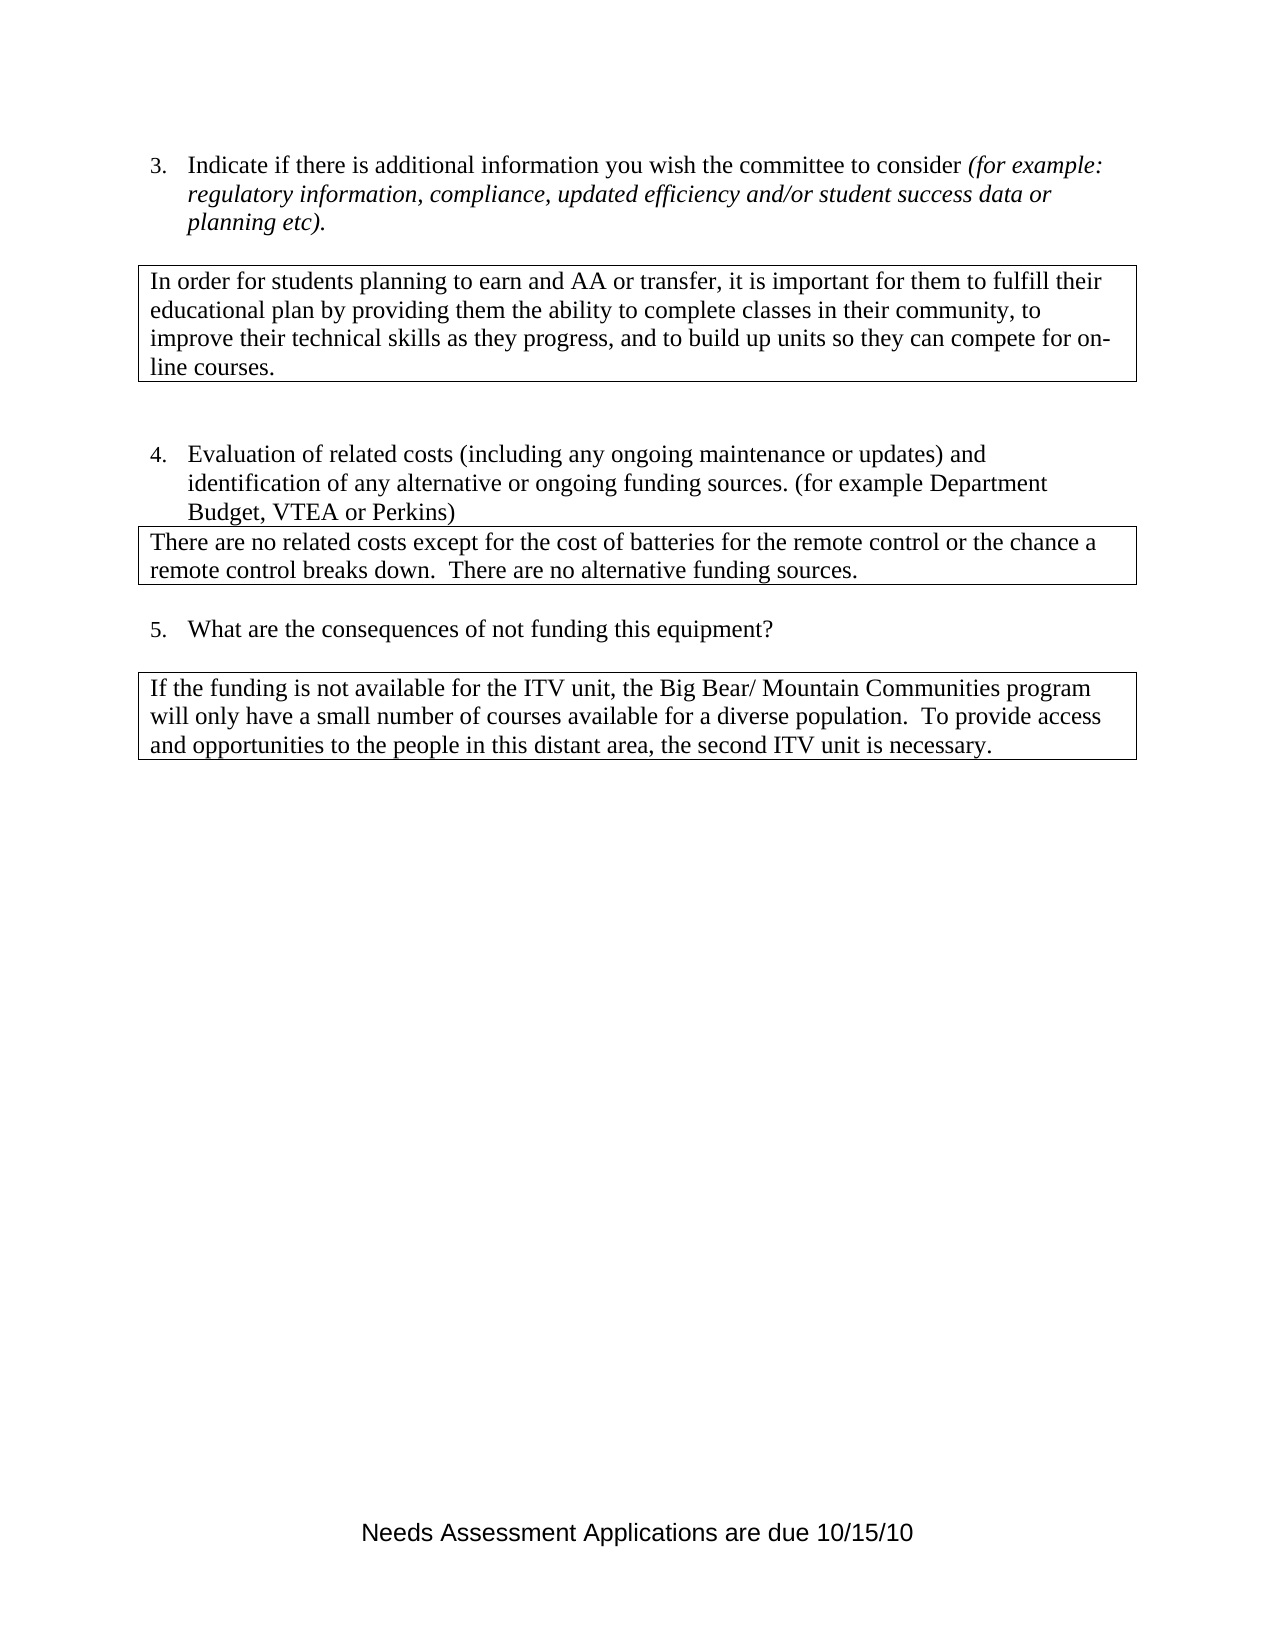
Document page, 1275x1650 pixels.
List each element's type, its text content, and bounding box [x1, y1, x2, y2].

list Evaluation of related costs (including any ongoing maintenance or updates) and identification of any alternative or ongoing funding sources. (for example Department Budget, VTEA or Perkins) [150, 439, 1125, 526]
table_header There are no related costs except for the cost of batteries for the remote control or the chance a remote control breaks down. There are no alternative funding sources. [139, 527, 1136, 584]
list Indicate if there is additional information you wish the committee to consider (for example: regulatory information, compliance, updated efficiency and/or student success data or planning etc). [150, 150, 1125, 236]
list What are the consequences of not funding this equipment? [150, 614, 1125, 672]
table_header If the funding is not available for the ITV unit, the Big Bear/ Mountain Communities program will only have a small number of courses available for a diverse population. To provide access and opportunities to the people in this distant area, the second ITV unit is necessary. [139, 673, 1136, 759]
table_header In order for students planning to earn and AA or transfer, it is important for them to fulfill their educational plan by providing them the ability to complete classes in their community, to improve their technical skills as they progress, and to build up units so they can compete for on-line courses. [139, 266, 1136, 381]
